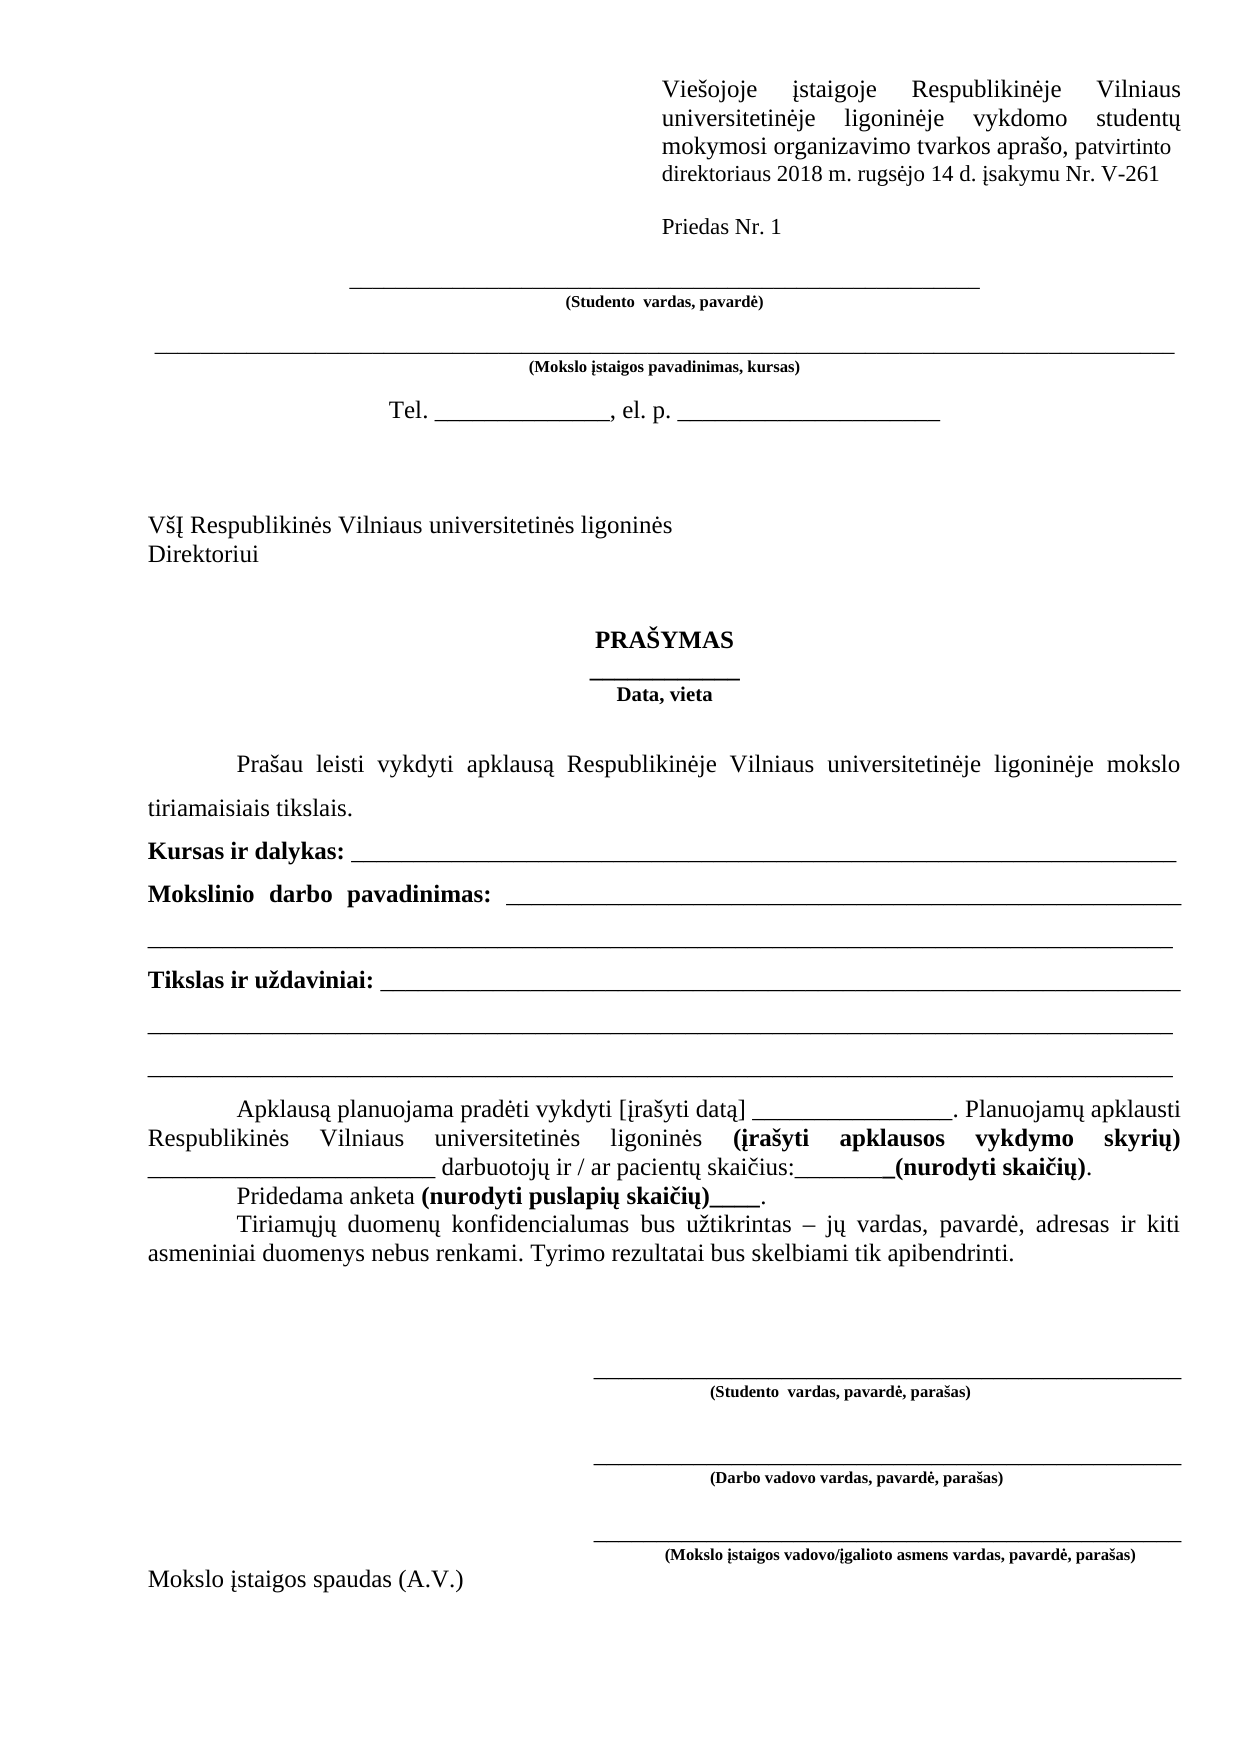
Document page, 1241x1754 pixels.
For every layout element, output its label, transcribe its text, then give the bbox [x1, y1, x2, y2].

text _______________________________________________ [148, 1353, 1181, 1382]
text Tel. ______________, el. p. _____________________ [148, 395, 1181, 424]
text (Studento vardas, pavardė, parašas) [680, 1382, 1181, 1401]
text Mokslinio darbo pavadinimas: ______________________________________________________ __________________________________________________________________________________ [148, 879, 1181, 951]
text VšĮ Respublikinės Vilniaus universitetinės ligoninės [148, 510, 1181, 539]
text Data, vieta [148, 682, 1181, 706]
text _______________________________________________ [148, 1439, 1181, 1468]
text _______________________________________________________ [148, 266, 1181, 292]
text (Mokslo įstaigos vadovo/įgalioto asmens vardas, pavardė, parašas) [664, 1545, 1181, 1564]
text (Darbo vadovo vardas, pavardė, parašas) [680, 1468, 1181, 1487]
text Viešojoje įstaigoje Respublikinėje Vilniaus universitetinėje ligoninėje vykdomo studentų mokymosi organizavimo tvarkos aprašo, patvirtinto [662, 74, 1181, 160]
text Tikslas ir uždaviniai: ________________________________________________________________ ____________________________________________________________________________________________________________________________________________________________________ [148, 965, 1181, 1080]
text Tiriamųjų duomenų konfidencialumas bus užtikrintas – jų vardas, pavardė, adresas ir kiti asmeniniai duomenys nebus renkami. Tyrimo rezultatai bus skelbiami tik apibendrinti. [148, 1209, 1181, 1267]
text Pridedama anketa (nurodyti puslapių skaičių)____. [148, 1181, 1181, 1209]
text (Studento vardas, pavardė) [148, 292, 1181, 311]
text _________________________________________________________________________________________ [148, 330, 1181, 357]
text Direktoriui [148, 539, 1181, 567]
text direktoriaus 2018 m. rugsėjo 14 d. įsakymu Nr. V-261 [662, 160, 1181, 186]
text _______________________________________________ [148, 1516, 1181, 1545]
text PRAŠYMAS [148, 625, 1181, 654]
text Mokslo įstaigos spaudas (A.V.) [148, 1564, 1181, 1593]
text Prašau leisti vykdyti apklausą Respublikinėje Vilniaus universitetinėje ligoninėje mokslo tiriamaisiais tikslais. [148, 749, 1181, 821]
text Kursas ir dalykas: __________________________________________________________________ [148, 836, 1181, 864]
text (Mokslo įstaigos pavadinimas, kursas) [148, 357, 1181, 376]
text Priedas Nr. 1 [662, 213, 1181, 239]
text Apklausą planuojama pradėti vykdyti . Planuojamų apklausti Respublikinės Vilniaus universitetinės ligoninės (įrašyti apklausos vykdymo skyrių) _______________________ darbuotojų ir / ar pacientų skaičius:________(nurodyti skaičių). [148, 1094, 1181, 1181]
text ____________ [148, 654, 1181, 682]
